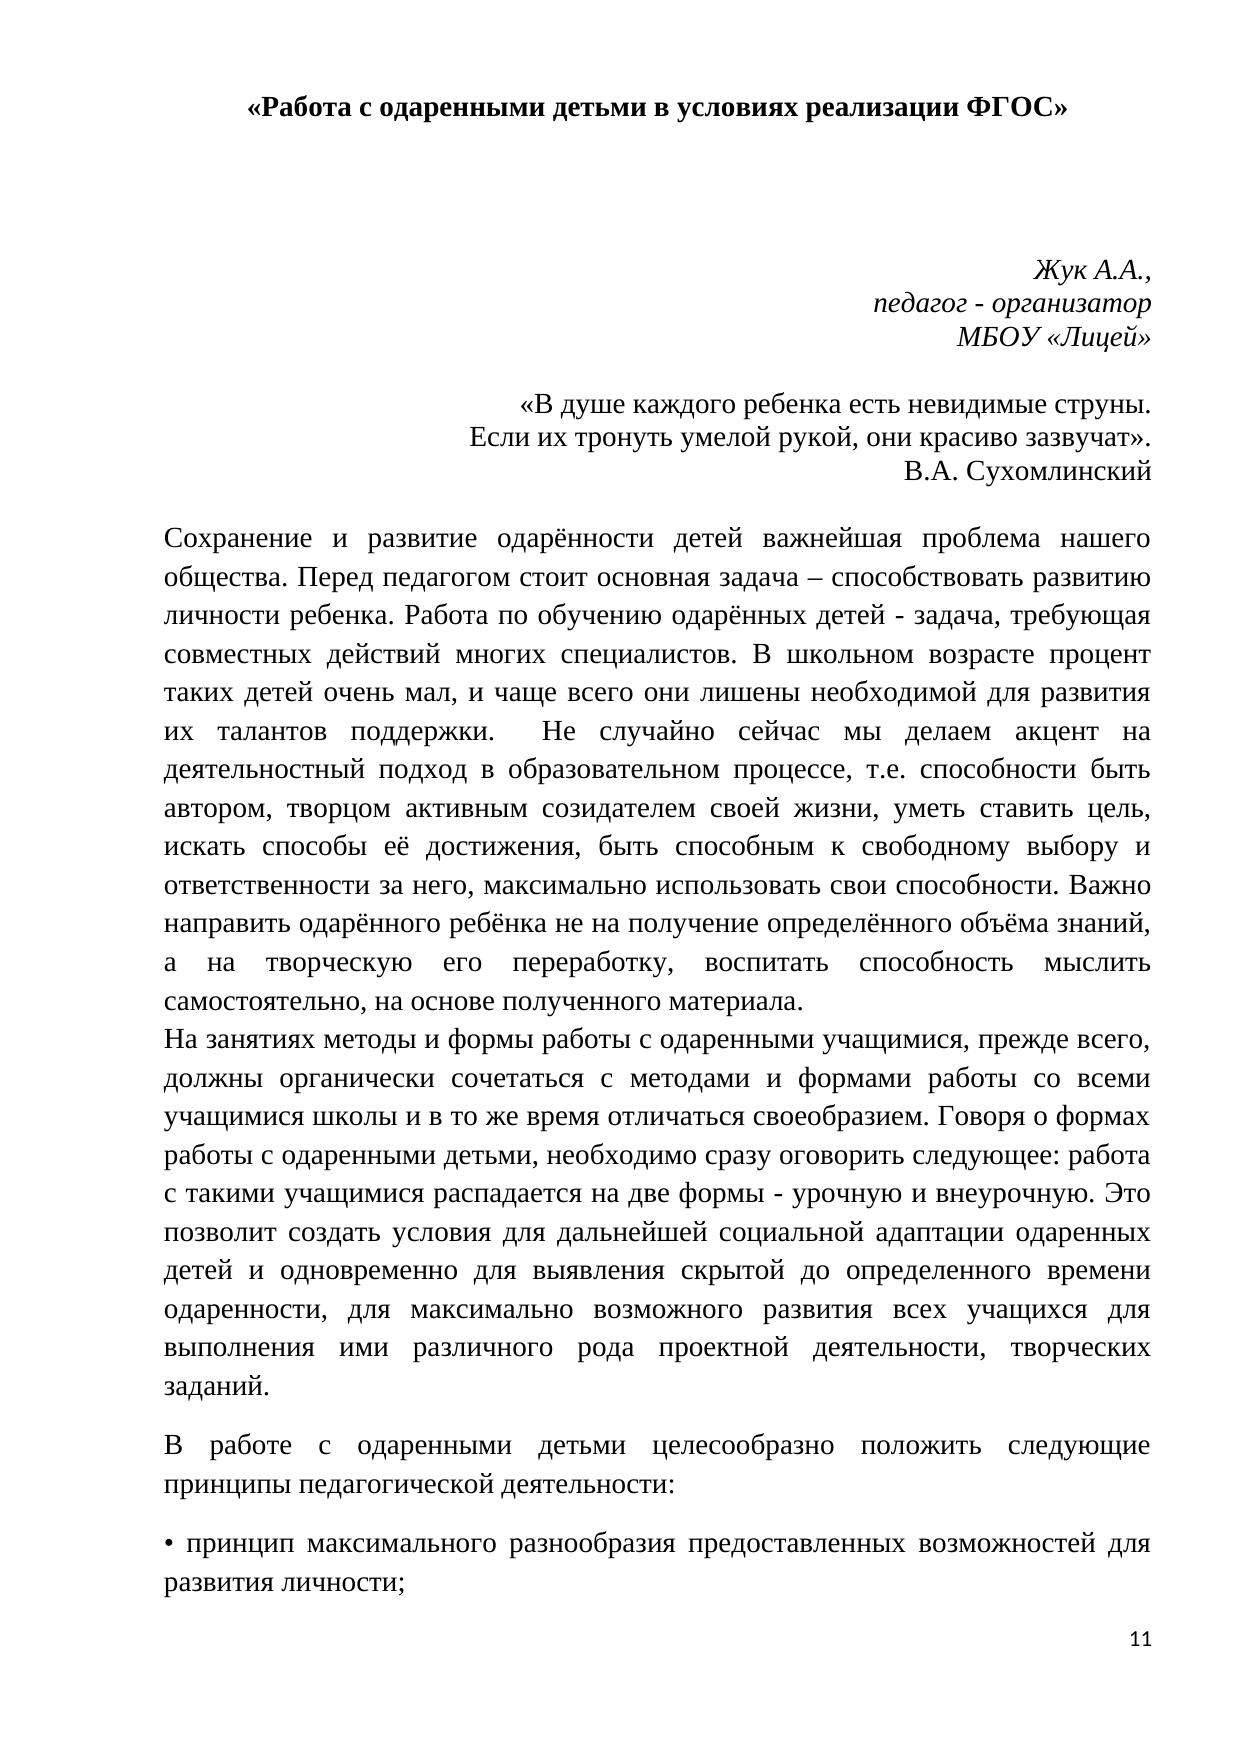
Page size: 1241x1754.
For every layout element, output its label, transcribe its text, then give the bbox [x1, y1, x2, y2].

text МБОУ «Лицей» [164, 319, 1152, 352]
text На занятиях методы и формы работы с одаренными учащимися, прежде всего, должны органически сочетаться с методами и формами работы со всеми учащимися школы и в то же время отличаться своеобразием. Говоря о формах работы с одаренными детьми, необходимо сразу оговорить следующее: работа с такими учащимися распадается на две формы - урочную и внеурочную. Это позволит создать условия для дальнейшей социальной адаптации одаренных детей и одновременно для выявления скрытой до определенного времени одаренности, для максимально возможного развития всех учащихся для выполнения ими различного рода проектной деятельности, творческих заданий. [164, 1021, 1152, 1402]
text • принцип максимального разнообразия предоставленных возможностей для развития личности; [164, 1525, 1152, 1597]
text В.А. Сухомлинский [164, 453, 1152, 487]
text Сохранение и развитие одарённости детей важнейшая проблема нашего общества. Перед педагогом стоит основная задача – способствовать развитию личности ребенка. Работа по обучению одарённых детей - задача, требующая совместных действий многих специалистов. В школьном возрасте процент таких детей очень мал, и чаще всего они лишены необходимой для развития их талантов поддержки. Не случайно сейчас мы делаем акцент на деятельностный подход в образовательном процессе, т.е. способности быть автором, творцом активным созидателем своей жизни, уметь ставить цель, искать способы её достижения, быть способным к свободному выбору и ответственности за него, максимально использовать свои способности. Важно направить одарённого ребёнка не на получение определённого объёма знаний, а на творческую его переработку, воспитать способность мыслить самостоятельно, на основе полученного материала. [164, 520, 1152, 1016]
text Жук А.А., [164, 252, 1152, 285]
text «Работа с одаренными детьми в условиях реализации ФГОС» [164, 89, 1152, 122]
text педагог - организатор [164, 285, 1152, 319]
text В работе с одаренными детьми целесообразно положить следующие принципы педагогической деятельности: [164, 1427, 1152, 1499]
text Если их тронуть умелой рукой, они красиво зазвучат». [164, 419, 1152, 453]
text «В душе каждого ребенка есть невидимые струны. [164, 386, 1152, 419]
